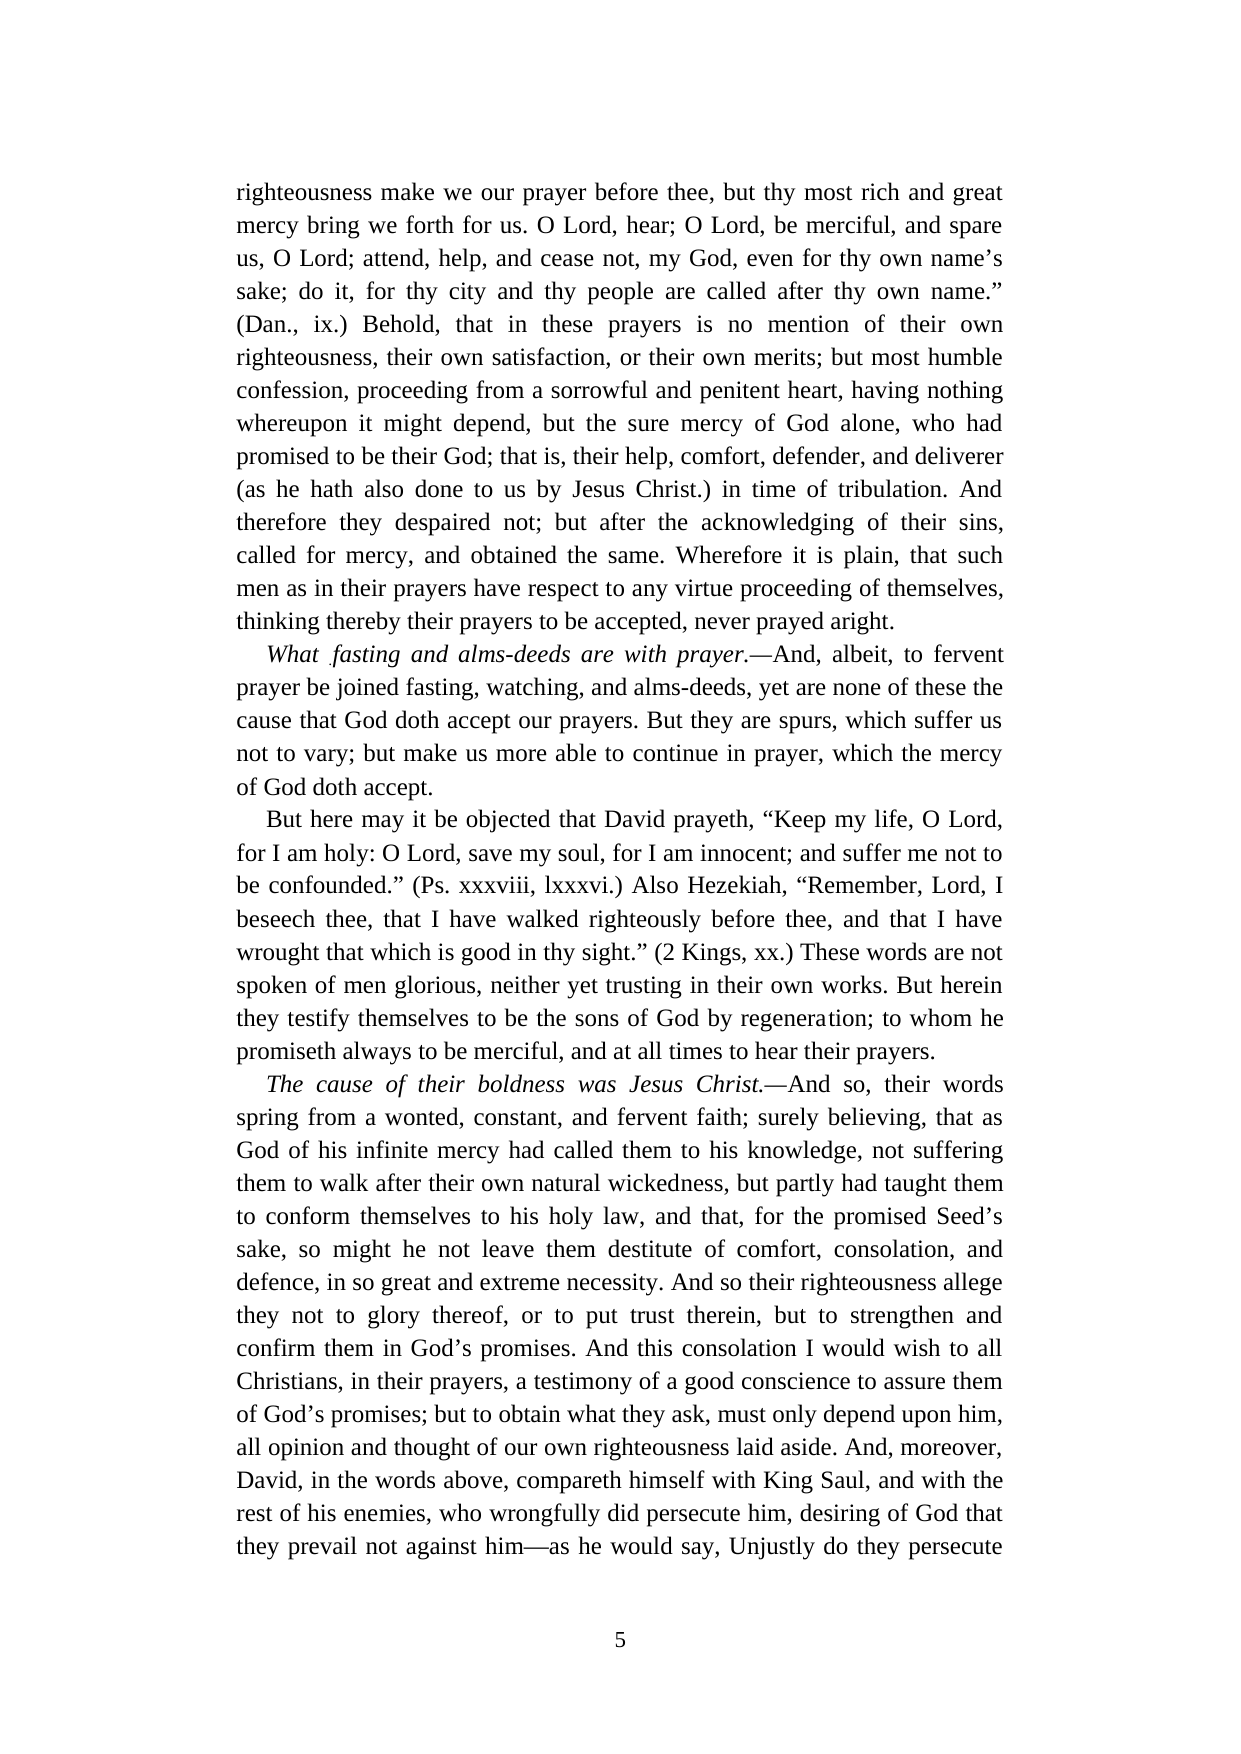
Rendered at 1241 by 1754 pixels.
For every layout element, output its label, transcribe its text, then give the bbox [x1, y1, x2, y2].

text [236, 1069, 1004, 1560]
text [236, 177, 1004, 635]
text What .fasting and alms-deeds are with prayer.—And, albeit, to fervent prayer be joined fasting, watching, and alms-deeds, yet are none of these the cause that God doth accept our prayers. But they are spurs, which suffer us not to vary; but make us more able to continue in prayer, which the mercy of God doth accept. [236, 639, 1004, 800]
text But here may it be objected that David prayeth, “Keep my life, O Lord, for I am holy: O Lord, save my soul, for I am innocent; and suffer me not to be confounded.” (Ps. xxxviii, lxxxvi.) Also Hezekiah, “Remember, Lord, I beseech thee, that I have walked righteously before thee, and that I have wrought that which is good in thy sight.” (2 Kings, xx.) These words are not spoken of men glorious, neither yet trusting in their own works. But herein they testify themselves to be the sons of God by regeneration; to whom he promiseth always to be merciful, and at all times to hear their prayers. [236, 804, 1004, 1064]
